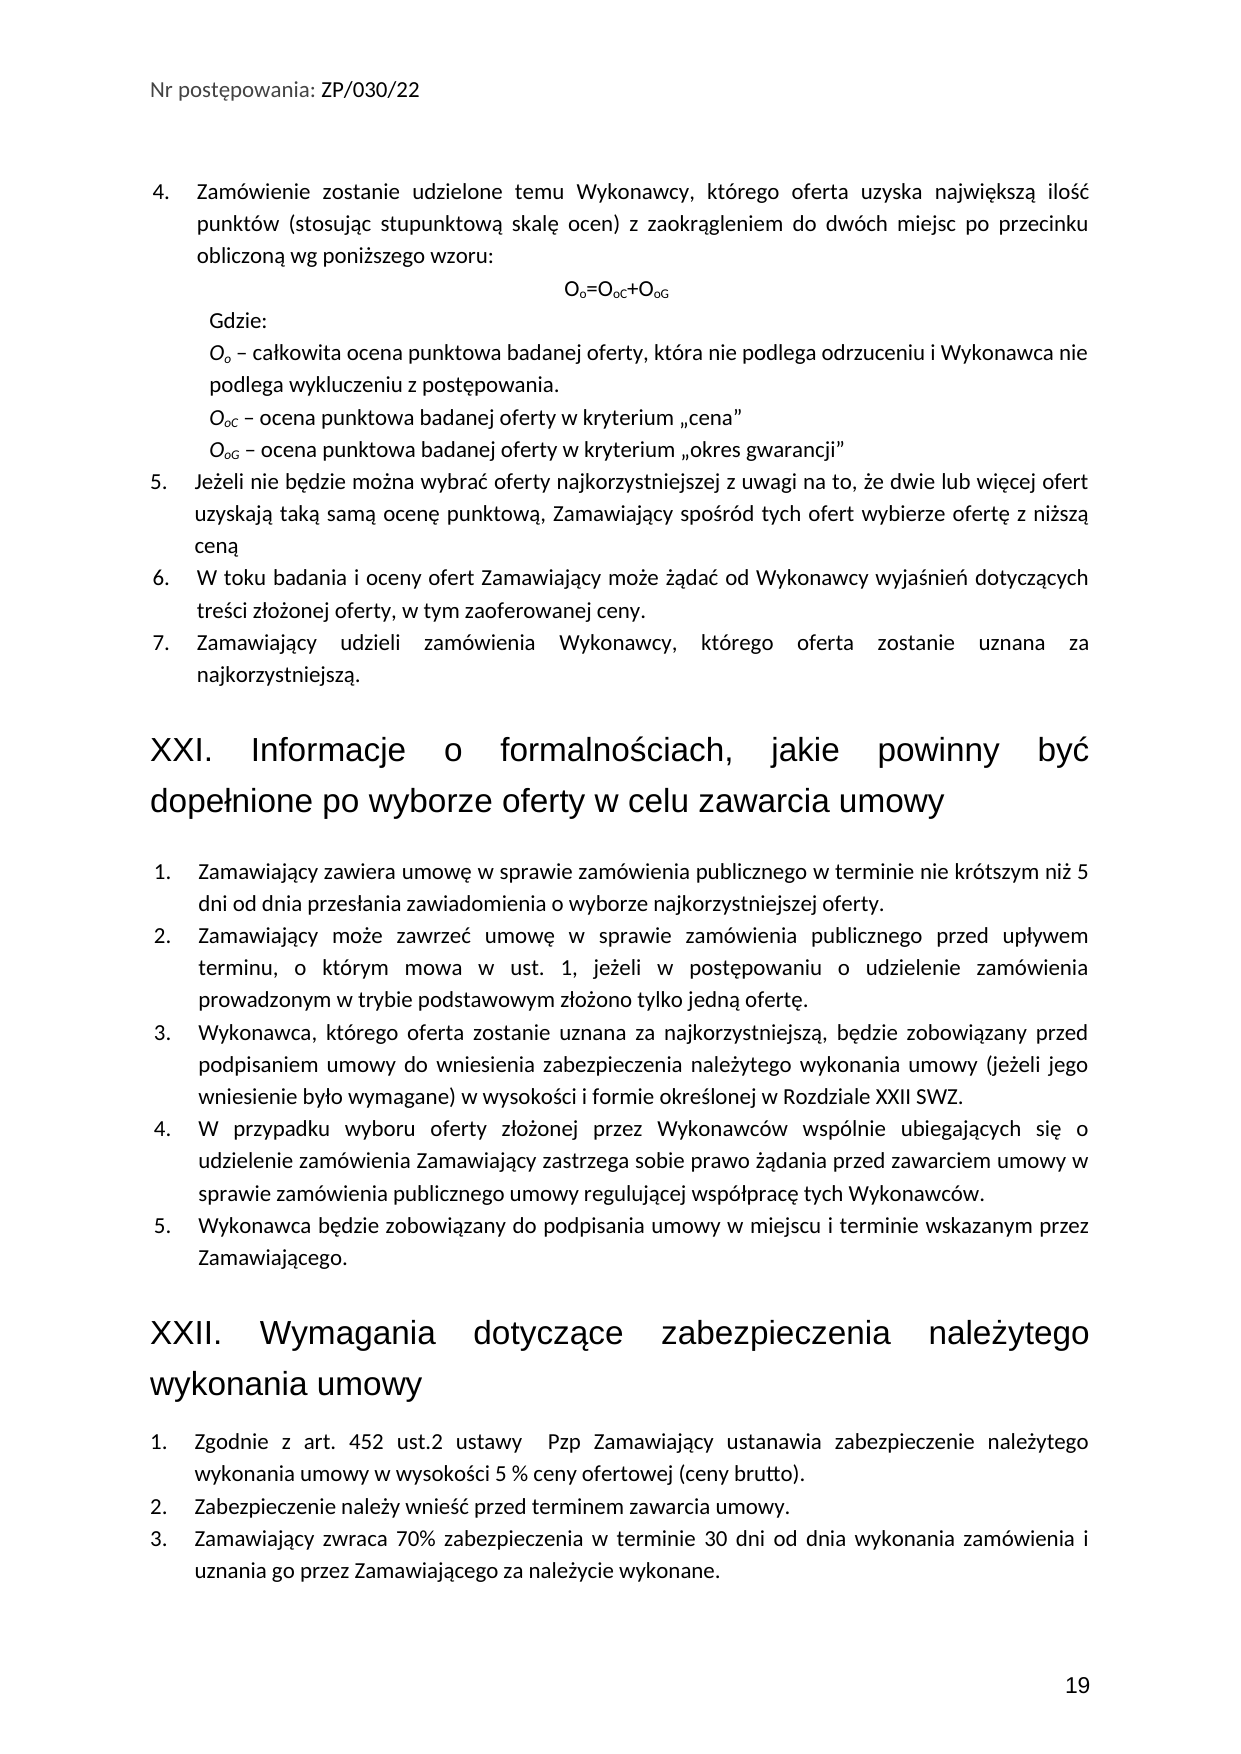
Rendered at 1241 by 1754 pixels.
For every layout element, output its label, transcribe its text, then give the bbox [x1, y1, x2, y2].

subtitle XXII. Wymagania dotyczące zabezpieczenia należytego wykonania umowy [150, 1313, 1090, 1402]
list Zamawiający udzieli zamówienia Wykonawcy, którego oferta zostanie uznana za najkorzystniejszą. [152, 628, 1090, 688]
list Zamówienie zostanie udzielone temu Wykonawcy, którego oferta uzyska największą ilość punktów (stosując stupunktową skalę ocen) z zaokrągleniem do dwóch miejsc po przecinku obliczoną wg poniższego wzoru: [152, 177, 1090, 270]
list W toku badania i oceny ofert Zamawiający może żądać od Wykonawcy wyjaśnień dotyczących treści złożonej oferty, w tym zaoferowanej ceny. [152, 563, 1090, 624]
text 2. Zabezpieczenie należy wnieść przed terminem zawarcia umowy. [150, 1492, 1090, 1520]
subtitle XXI. Informacje o formalnościach, jakie powinny być dopełnione po wyborze oferty w celu zawarcia umowy [150, 730, 1090, 819]
text Oo – całkowita ocena punktowa badanej oferty, która nie podlega odrzuceniu i Wykonawca nie podlega wykluczeniu z postępowania. [209, 338, 1090, 398]
text 1. Zgodnie z art. 452 ust.2 ustawy Pzp Zamawiający ustanawia zabezpieczenie należytego wykonania umowy w wysokości 5 % ceny ofertowej (ceny brutto). [150, 1427, 1090, 1488]
text 3. Zamawiający zwraca 70% zabezpieczenia w terminie 30 dni od dnia wykonania zamówienia i uznania go przez Zamawiającego za należycie wykonane. [150, 1524, 1090, 1584]
list W przypadku wyboru oferty złożonej przez Wykonawców wspólnie ubiegających się o udzielenie zamówienia Zamawiający zastrzega sobie prawo żądania przed zawarciem umowy w sprawie zamówienia publicznego umowy regulującej współpracę tych Wykonawców. [154, 1114, 1090, 1207]
text Oo=OoC+OoG [143, 274, 1090, 302]
text OoC – ocena punktowa badanej oferty w kryterium „cena” [209, 403, 1090, 431]
list Zamawiający zawiera umowę w sprawie zamówienia publicznego w terminie nie krótszym niż 5 dni od dnia przesłania zawiadomienia o wyborze najkorzystniejszej oferty. [154, 857, 1090, 917]
text Gdzie: [209, 306, 1090, 334]
list Wykonawca, którego oferta zostanie uznana za najkorzystniejszą, będzie zobowiązany przed podpisaniem umowy do wniesienia zabezpieczenia należytego wykonania umowy (jeżeli jego wniesienie było wymagane) w wysokości i formie określonej w Rozdziale XXII SWZ. [154, 1018, 1090, 1110]
list Zamawiający może zawrzeć umowę w sprawie zamówienia publicznego przed upływem terminu, o którym mowa w ust. 1, jeżeli w postępowaniu o udzielenie zamówienia prowadzonym w trybie podstawowym złożono tylko jedną ofertę. [154, 921, 1090, 1014]
list Wykonawca będzie zobowiązany do podpisania umowy w miejscu i terminie wskazanym przez Zamawiającego. [154, 1211, 1090, 1271]
list Jeżeli nie będzie można wybrać oferty najkorzystniejszej z uwagi na to, że dwie lub więcej ofert uzyskają taką samą ocenę punktową, Zamawiający spośród tych ofert wybierze ofertę z niższą ceną [150, 467, 1090, 559]
text OoG – ocena punktowa badanej oferty w kryterium „okres gwarancji” [209, 435, 1090, 463]
